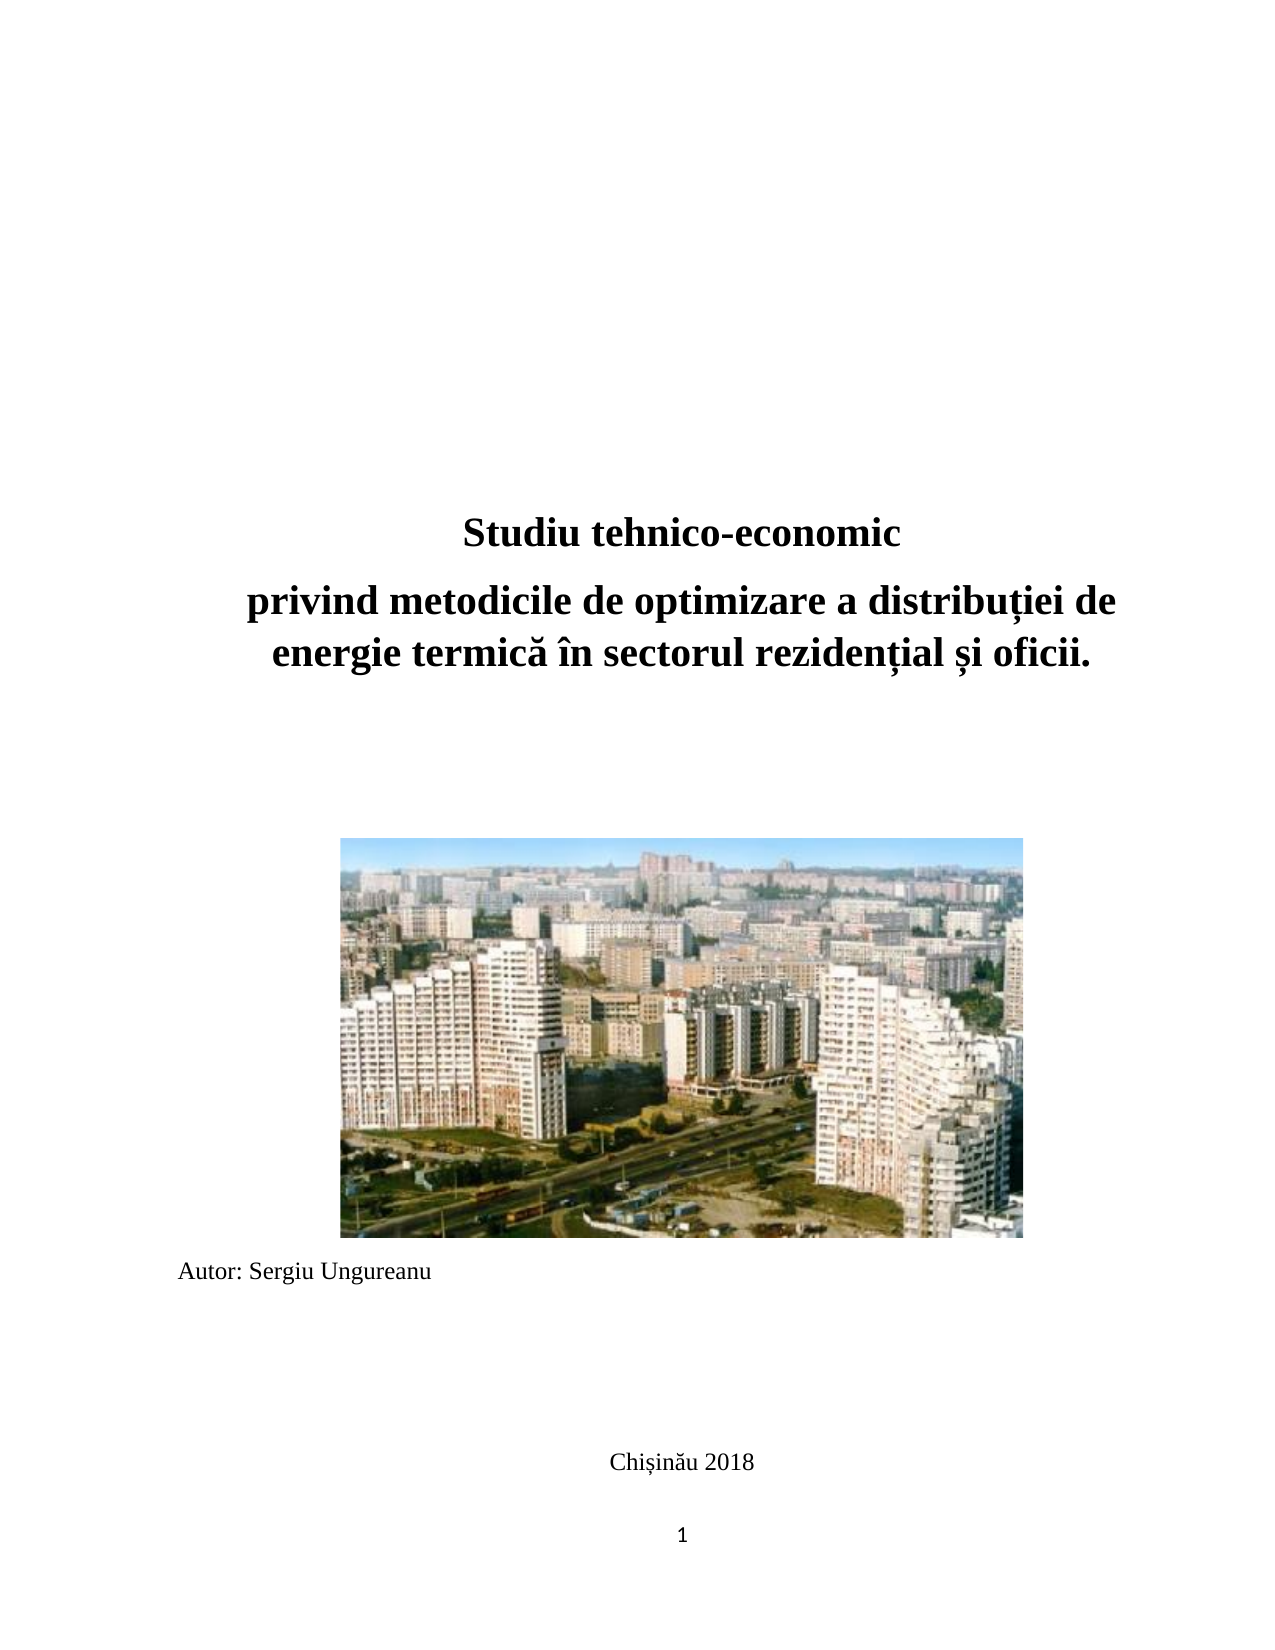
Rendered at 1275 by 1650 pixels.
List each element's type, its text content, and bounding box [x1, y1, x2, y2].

text Studiu tehnico-economic [177, 507, 1186, 555]
text Autor: Sergiu Ungureanu [177, 1256, 1186, 1285]
text privind metodicile de optimizare a distribuției de energie termică în sectorul rezidențial și oficii. [177, 576, 1186, 675]
picture [340, 838, 1024, 1238]
text Chișinău 2018 [177, 1447, 1186, 1476]
